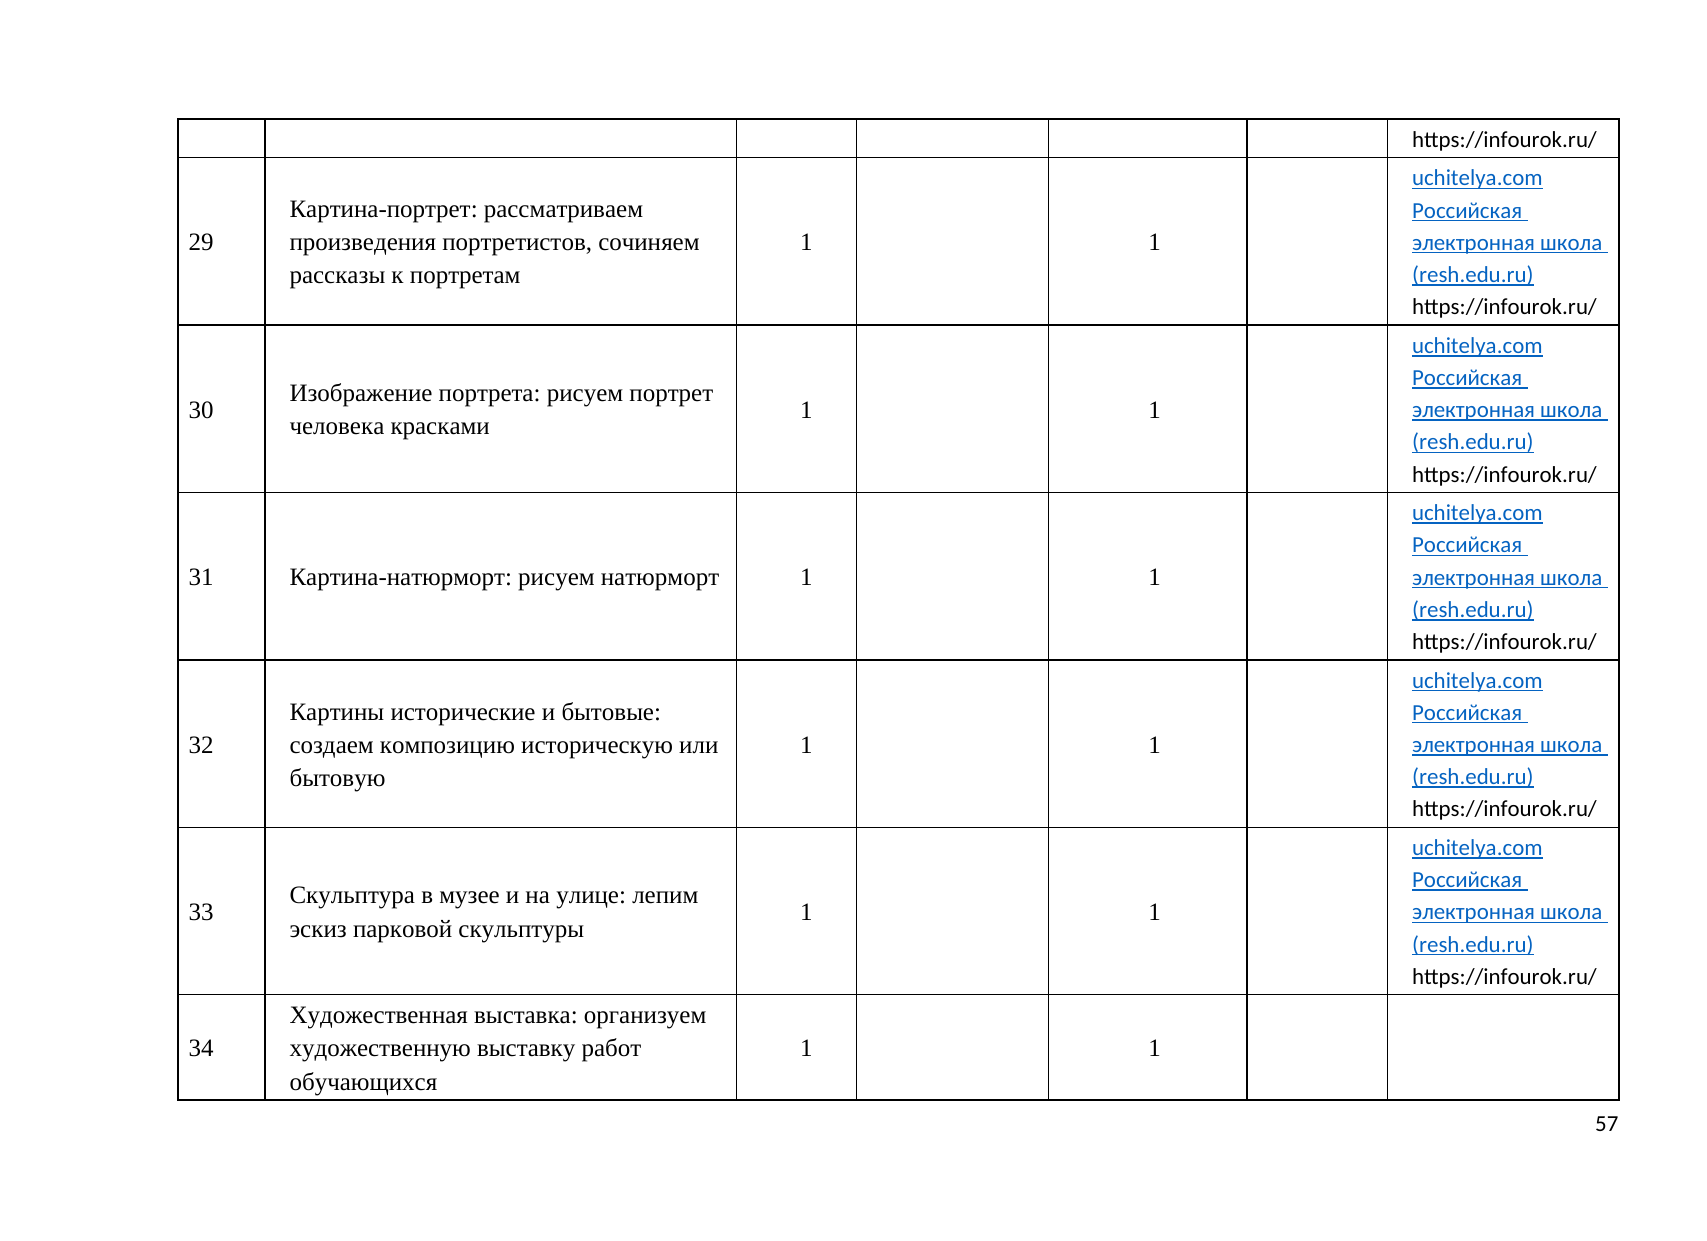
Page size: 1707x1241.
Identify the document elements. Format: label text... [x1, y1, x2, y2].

table_cell [1248, 158, 1387, 324]
table_cell 1 [1049, 326, 1246, 492]
table_cell 1 [737, 158, 856, 324]
table_cell Картина-портрет: рассматриваем произведения портретистов, сочиняем рассказы к портретам [266, 158, 736, 324]
table_cell [857, 493, 1048, 659]
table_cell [1388, 120, 1618, 157]
table_cell 1 [1049, 120, 1246, 157]
table_cell 34 [179, 995, 264, 1099]
table_cell [857, 326, 1048, 492]
table_cell 1 [737, 120, 856, 157]
table_cell [857, 995, 1048, 1099]
table_cell Изображение портрета: рисуем портрет человека красками [266, 326, 736, 492]
table_cell [857, 661, 1048, 826]
table_cell 30 [179, 326, 264, 492]
table_cell [1248, 995, 1387, 1099]
table_cell 1 [1049, 493, 1246, 659]
table_cell [1248, 326, 1387, 492]
table_cell 1 [1049, 158, 1246, 324]
table_cell 1 [737, 828, 856, 994]
table_cell [1248, 828, 1387, 994]
table_cell [1388, 995, 1618, 1099]
table_cell Картина-натюрморт: рисуем натюрморт [266, 493, 736, 659]
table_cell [1388, 158, 1618, 324]
table_cell 28 [179, 120, 264, 157]
table_cell [1248, 120, 1387, 157]
table_cell 31 [179, 493, 264, 659]
table_cell 1 [737, 661, 856, 826]
table_cell uchitelya.com Российская электронная школа (resh.edu.ru) https://infourok.ru/ [1388, 493, 1618, 659]
table_cell 1 [737, 493, 856, 659]
table_cell Картины исторические и бытовые: создаем композицию историческую или бытовую [266, 661, 736, 826]
table_cell uchitelya.com Российская электронная школа (resh.edu.ru) https://infourok.ru/ [1388, 661, 1618, 826]
table_cell 1 [737, 326, 856, 492]
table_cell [266, 120, 736, 157]
table_cell 33 [179, 828, 264, 994]
table_cell Скульптура в музее и на улице: лепим эскиз парковой скульптуры [266, 828, 736, 994]
table_cell 1 [1049, 995, 1246, 1099]
table_cell Художественная выставка: организуем художественную выставку работ обучающихся [266, 995, 736, 1099]
table_cell 32 [179, 661, 264, 826]
table_cell 1 [1049, 661, 1246, 826]
table_cell [857, 120, 1048, 157]
table_cell 29 [179, 158, 264, 324]
table_cell uchitelya.com Российская электронная школа (resh.edu.ru) https://infourok.ru/ [1388, 326, 1618, 492]
table_cell uchitelya.com Российская электронная школа (resh.edu.ru) https://infourok.ru/ [1388, 828, 1618, 994]
table_cell [1248, 661, 1387, 826]
table_cell 1 [1049, 828, 1246, 994]
table_cell 1 [737, 995, 856, 1099]
table_cell [857, 828, 1048, 994]
table_cell [857, 158, 1048, 324]
table_cell [1248, 493, 1387, 659]
